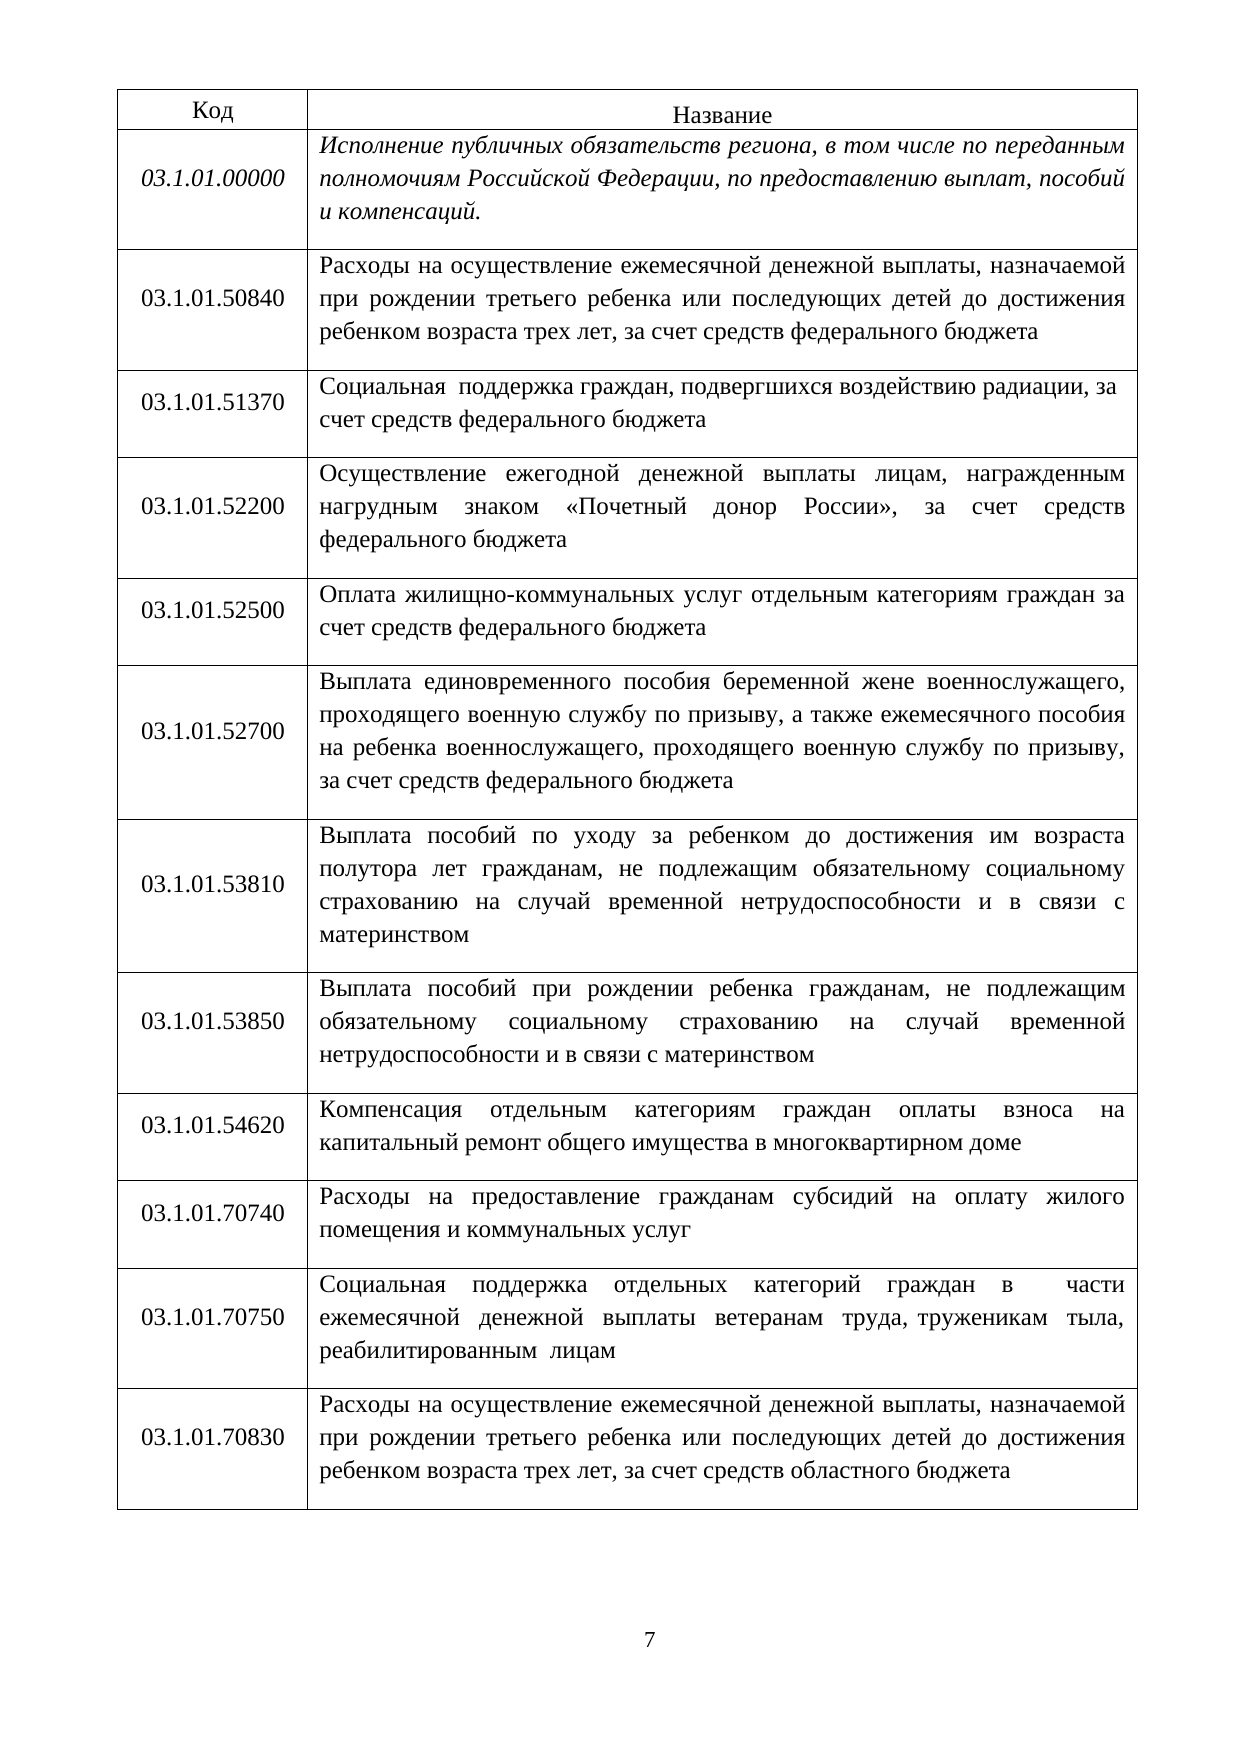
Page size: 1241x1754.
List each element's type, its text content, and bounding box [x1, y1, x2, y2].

table_cell 03.1.01.70740 [118, 1181, 307, 1268]
table_cell 03.1.01.70750 [118, 1269, 307, 1388]
table_header Код [118, 90, 307, 129]
table_cell 03.1.01.53810 [118, 820, 307, 972]
table_cell 03.1.01.52500 [118, 579, 307, 665]
table_cell 03.1.01.52200 [118, 458, 307, 578]
table_cell 03.1.01.50840 [118, 250, 307, 370]
table_cell Выплата пособий по уходу за ребенком до достижения им возраста полутора лет гражданам, не подлежащим обязательному социальному страхованию на случай временной нетрудоспособности и в связи с материнством [308, 820, 1137, 972]
table_cell Расходы на предоставление гражданам субсидий на оплату жилого помещения и коммунальных услуг [308, 1181, 1137, 1268]
table_cell 03.1.01.00000 [118, 130, 307, 249]
table_cell Выплата пособий при рождении ребенка гражданам, не подлежащим обязательному социальному страхованию на случай временной нетрудоспособности и в связи с материнством [308, 973, 1137, 1093]
table_cell 03.1.01.52700 [118, 666, 307, 819]
table_cell Выплата единовременного пособия беременной жене военнослужащего, проходящего военную службу по призыву, а также ежемесячного пособия на ребенка военнослужащего, проходящего военную службу по призыву, за счет средств федерального бюджета [308, 666, 1137, 819]
table_cell 03.1.01.53850 [118, 973, 307, 1093]
table_cell Социальная поддержка отдельных категорий граждан в части ежемесячной денежной выплаты ветеранам труда, труженикам тыла, реабилитированным лицам [308, 1269, 1137, 1388]
table_cell Исполнение публичных обязательств региона, в том числе по переданным полномочиям Российской Федерации, по предоставлению выплат, пособий и компенсаций. [308, 130, 1137, 249]
table_cell 03.1.01.54620 [118, 1094, 307, 1180]
table_cell 03.1.01.51370 [118, 371, 307, 457]
table_cell Расходы на осуществление ежемесячной денежной выплаты, назначаемой при рождении третьего ребенка или последующих детей до достижения ребенком возраста трех лет, за счет средств федерального бюджета [308, 250, 1137, 370]
table_cell 03.1.01.70830 [118, 1389, 307, 1509]
table_cell Компенсация отдельным категориям граждан оплаты взноса на капитальный ремонт общего имущества в многоквартирном доме [308, 1094, 1137, 1180]
table_cell Расходы на осуществление ежемесячной денежной выплаты, назначаемой при рождении третьего ребенка или последующих детей до достижения ребенком возраста трех лет, за счет средств областного бюджета [308, 1389, 1137, 1509]
table_header Название [308, 90, 1137, 129]
table_cell Социальная поддержка граждан, подвергшихся воздействию радиации, за счет средств федерального бюджета [308, 371, 1137, 457]
table_cell Оплата жилищно-коммунальных услуг отдельным категориям граждан за счет средств федерального бюджета [308, 579, 1137, 665]
table_cell Осуществление ежегодной денежной выплаты лицам, награжденным нагрудным знаком «Почетный донор России», за счет средств федерального бюджета [308, 458, 1137, 578]
